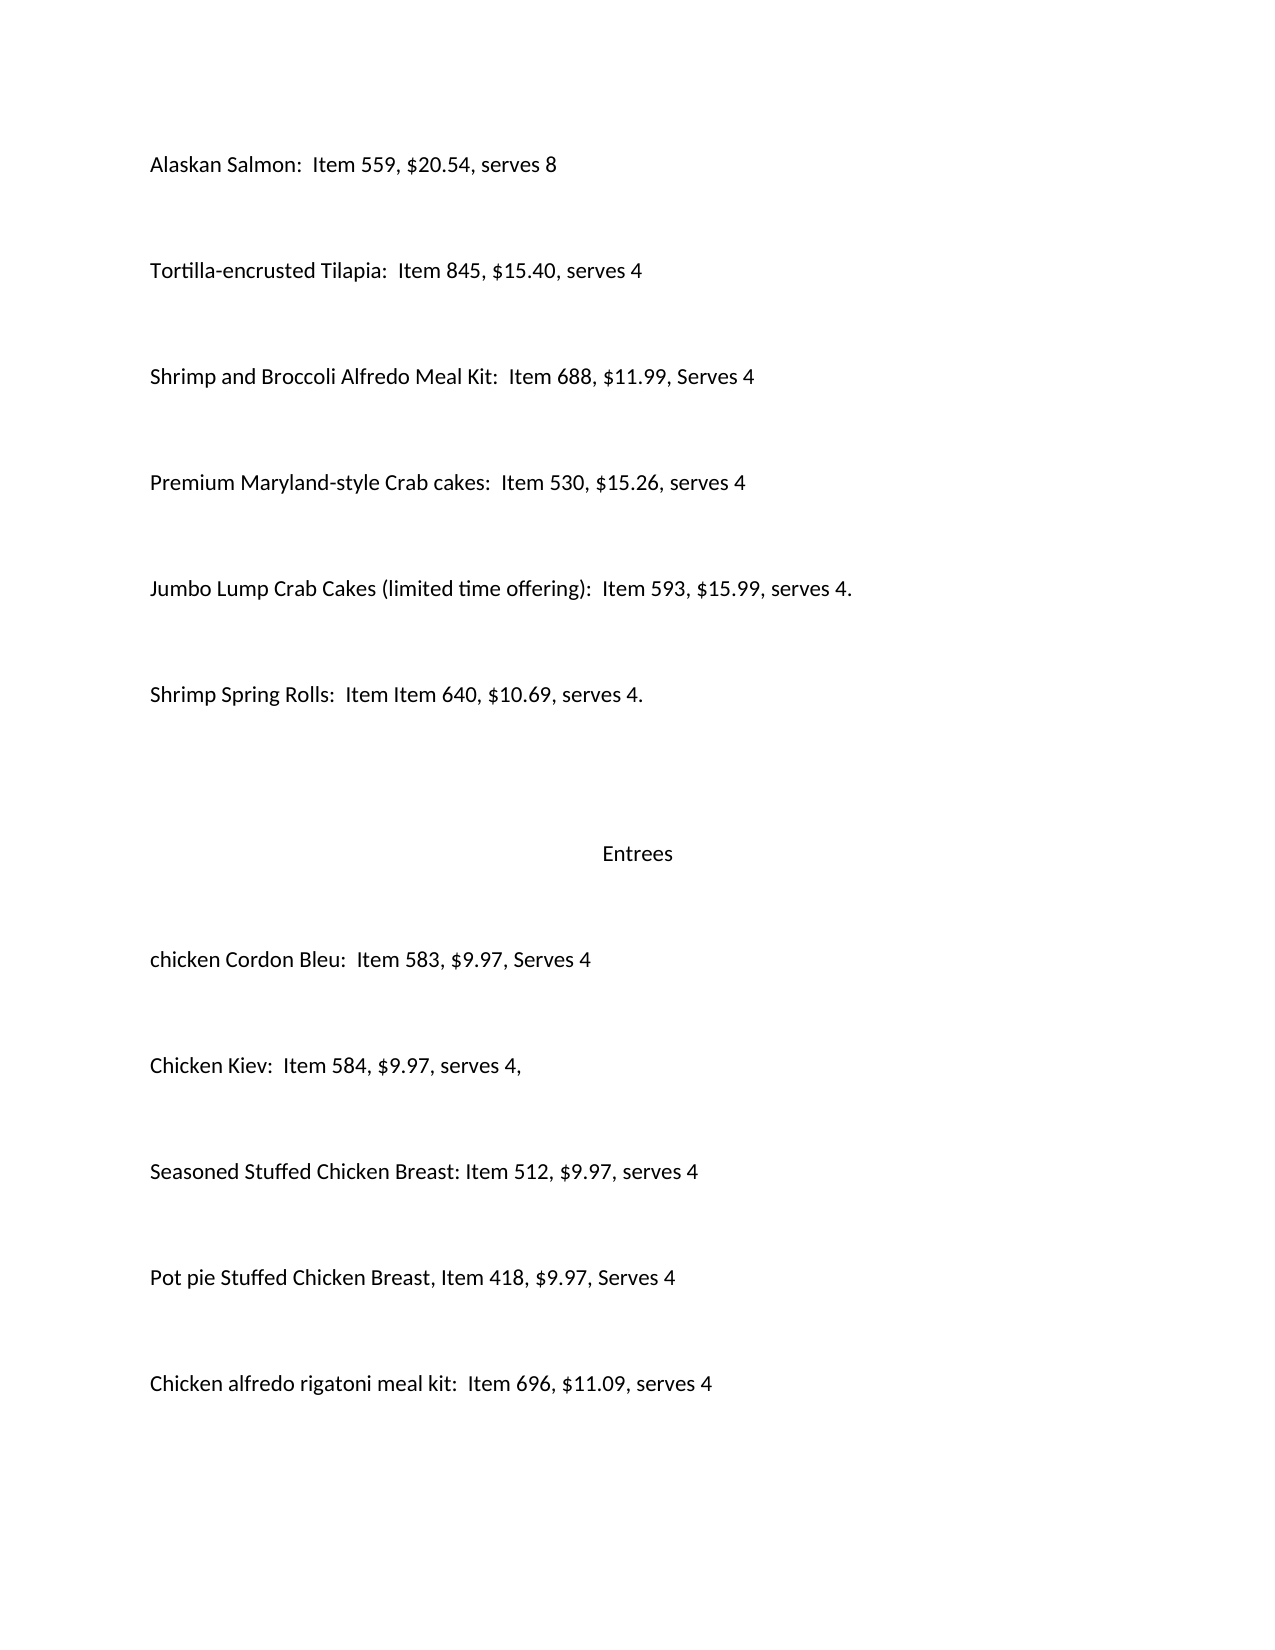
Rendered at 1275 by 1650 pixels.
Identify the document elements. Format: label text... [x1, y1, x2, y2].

text Seasoned Stuffed Chicken Breast: Item 512, $9.97, serves 4 [150, 1157, 1125, 1185]
text Shrimp Spring Rolls: Item Item 640, $10.69, serves 4. [150, 680, 1125, 708]
text Chicken alfredo rigatoni meal kit: Item 696, $11.09, serves 4 [150, 1369, 1125, 1397]
text chicken Cordon Bleu: Item 583, $9.97, Serves 4 [150, 945, 1125, 973]
text Tortilla-encrusted Tilapia: Item 845, $15.40, serves 4 [150, 256, 1125, 284]
text Premium Maryland-style Crab cakes: Item 530, $15.26, serves 4 [150, 468, 1125, 496]
text Chicken Kiev: Item 584, $9.97, serves 4, [150, 1051, 1125, 1079]
text Alaskan Salmon: Item 559, $20.54, serves 8 [150, 150, 1125, 178]
text Pot pie Stuffed Chicken Breast, Item 418, $9.97, Serves 4 [150, 1263, 1125, 1291]
text Jumbo Lump Crab Cakes (limited time offering): Item 593, $15.99, serves 4. [150, 574, 1125, 602]
text Entrees [150, 839, 1125, 867]
text Shrimp and Broccoli Alfredo Meal Kit: Item 688, $11.99, Serves 4 [150, 362, 1125, 390]
